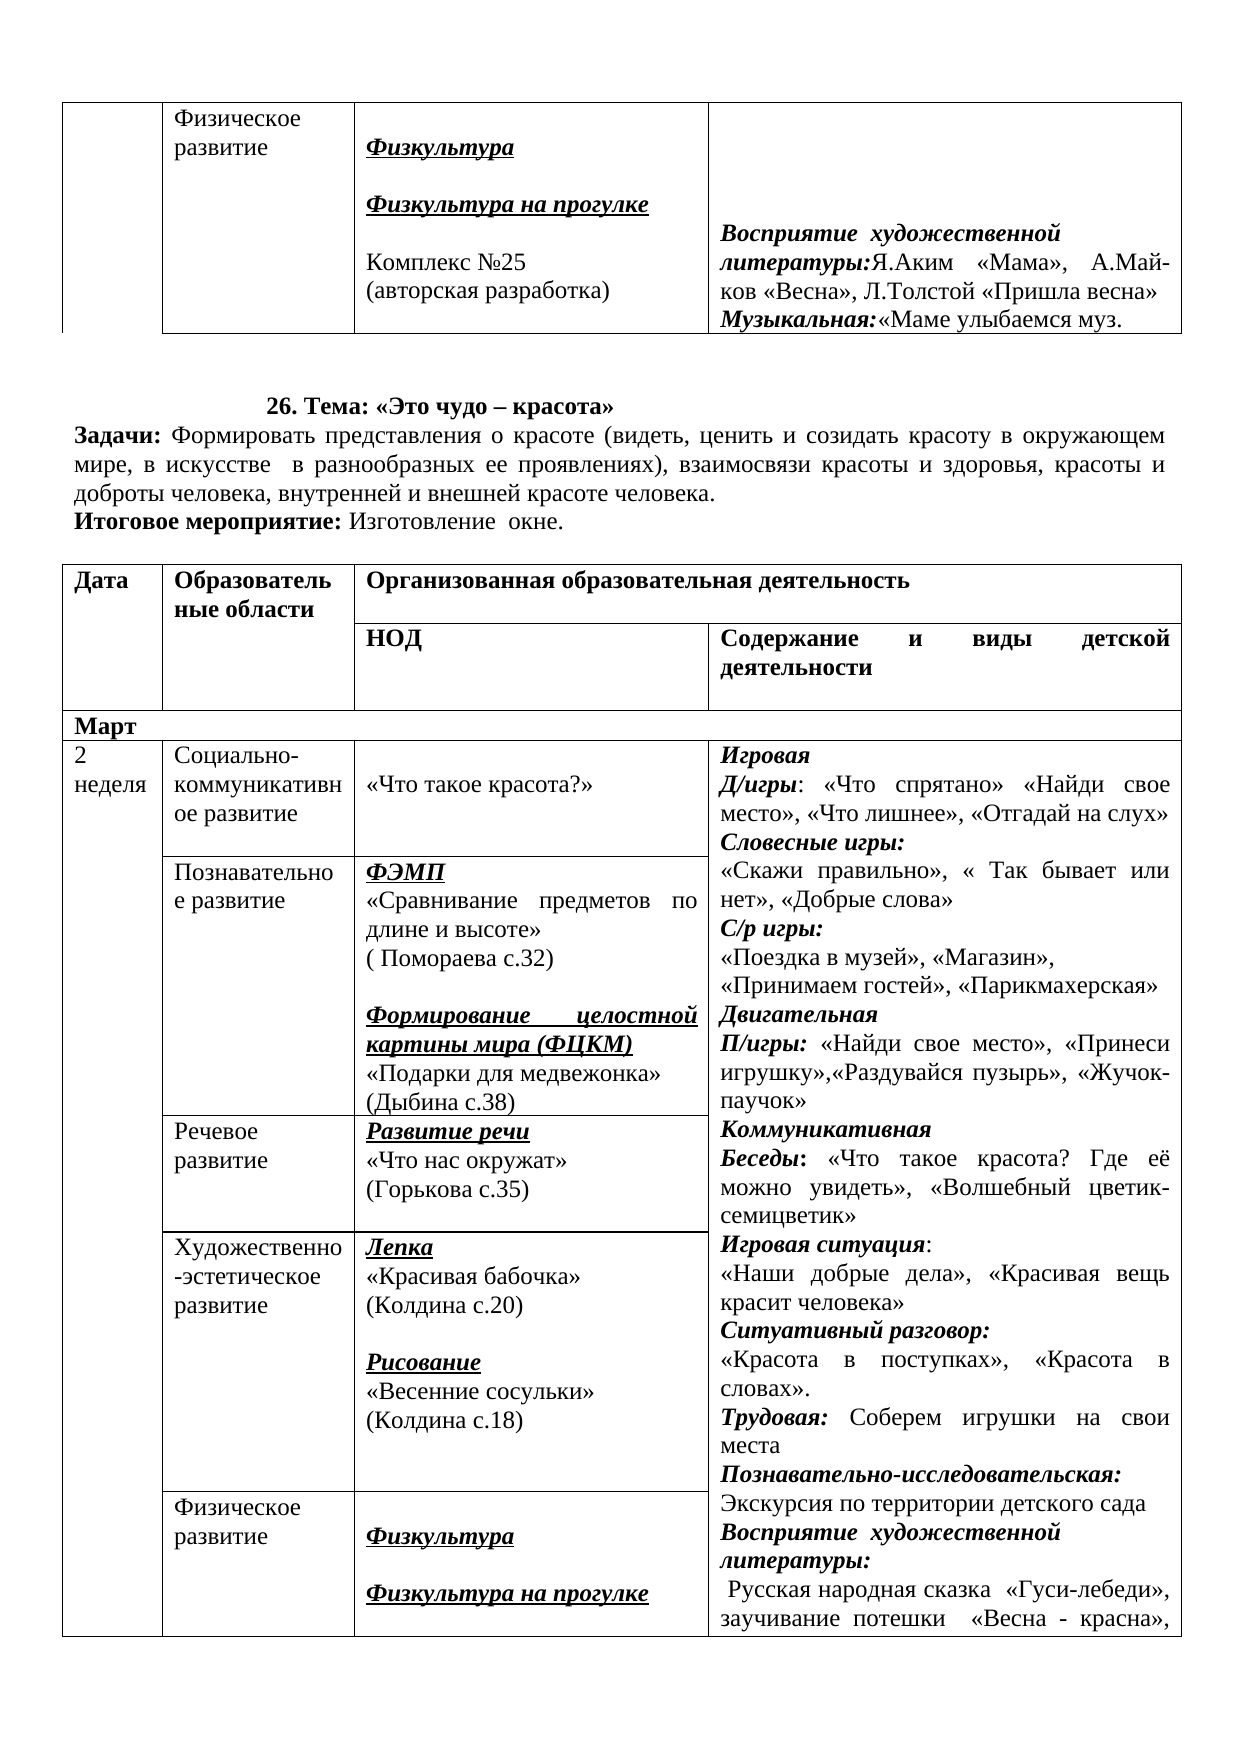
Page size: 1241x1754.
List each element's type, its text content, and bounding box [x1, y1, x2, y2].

list Тема: «Это чудо – красота» [266, 391, 1167, 420]
table_cell ФЭМП «Сравнивание предметов по длине и высоте» ( Помораева с.32) Формирование целостной картины мира (ФЦКМ) «Подарки для медвежонка» (Дыбина с.38) [355, 857, 708, 1115]
table_header Организованная образовательная деятельность [355, 565, 1181, 622]
table_header Дата [63, 565, 162, 710]
table_cell Развитие речи «Что нас окружат» (Горькова с.35) [355, 1116, 708, 1231]
table_cell Физическое развитие [163, 1492, 354, 1636]
table_cell Социально-коммуникативное развитие [163, 741, 354, 856]
text Задачи: Формировать представления о красоте (видеть, ценить и созидать красоту в окружающем мире, в искусстве в разнообразных ее проявлениях), взаимосвязи красоты и здоровья, красоты и доброты человека, внутренней и внешней красоте человека. [74, 420, 1167, 506]
table_header Образовательные области [163, 565, 354, 710]
table_cell Физкультура Физкультура на прогулке Комплекс №25 (авторская разработка) [355, 103, 708, 333]
table_cell Физическое развитие [163, 103, 354, 333]
table_cell НОД [355, 624, 708, 710]
table_cell Март [63, 711, 1181, 739]
table_cell «Что такое красота?» [355, 741, 708, 856]
table_cell Речевое развитие [163, 1116, 354, 1231]
table_cell Познавательное развитие [163, 857, 354, 1115]
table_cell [355, 1492, 708, 1636]
table_cell 2 неделя [63, 741, 162, 1636]
table_cell Игровая Д/игры: «Что спрятано» «Найди свое место», «Что лишнее», «Отгадай на слух» Словесные игры: «Скажи правильно», « Так бывает или нет», «Добрые слова» С/р игры: «Поездка в музей», «Магазин», «Принимаем гостей», «Парикмахерская» Двигательная П/игры: «Найди свое место», «Принеси игрушку»,«Раздувайся пузырь», «Жучок- паучок» Коммуникативная Беседы: «Что такое красота? Где её можно увидеть», «Волшебный цветик-семицветик» Игровая ситуация: «Наши добрые дела», «Красивая вещь красит человека» Ситуативный разговор: «Красота в поступках», «Красота в словах». Трудовая: Соберем игрушки на свои места Познавательно-исследовательская: Экскурсия по территории детского сада Восприятие художественной литературы: Русская народная сказка «Гуси-лебеди», заучивание потешки «Весна - красна», «Солнышко покажись», В. Викторова «Красивая весна», А. Плещеев «Весна» (в сокр.), Л. Толстой «Пришла весна» Изобразительная, конструктивная «Строим мостик через реку» Музыкальная:Слушание С. Майапар «Весною»; пение «Я иду с цветами»» муз. Е. Теличеева, сл. Л.Дымовой; «Ах тыкотенька - коток» [709, 741, 1181, 1636]
text Итоговое мероприятие: Изготовление окне. [74, 506, 1167, 535]
table_cell Лепка «Красивая бабочка» (Колдина с.20) Рисование «Весенние сосульки» (Колдина с.18) [355, 1233, 708, 1491]
table_cell Содержание и виды детской деятельности [709, 624, 1181, 710]
table_cell Художественно-эстетическое развитие [163, 1233, 354, 1491]
